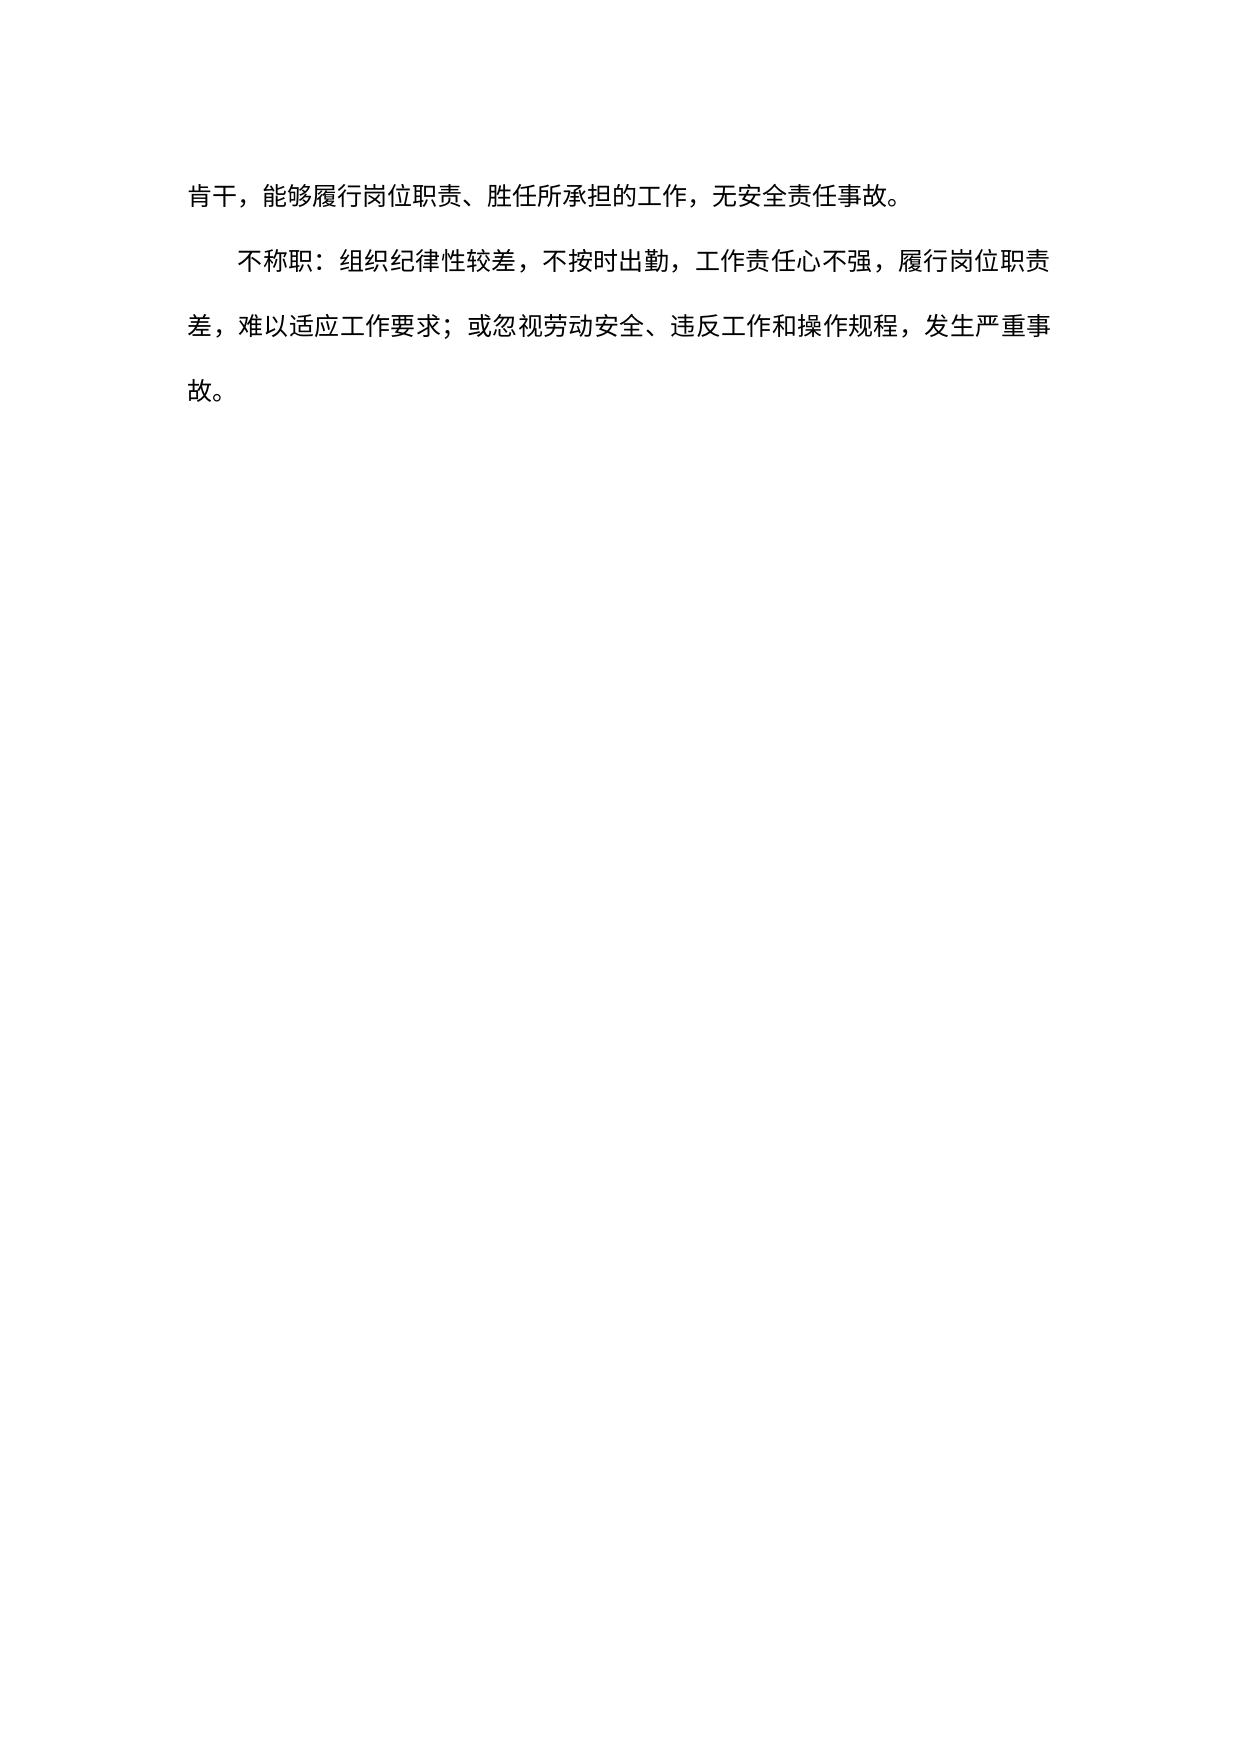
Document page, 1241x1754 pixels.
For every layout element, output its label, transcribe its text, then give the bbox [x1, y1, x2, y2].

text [187, 162, 1053, 227]
text 不称职：组织纪律性较差，不按时出勤，工作责任心不强，履行岗位职责差，难以适应工作要求；或忽视劳动安全、违反工作和操作规程，发生严重事故。 [187, 227, 1053, 422]
